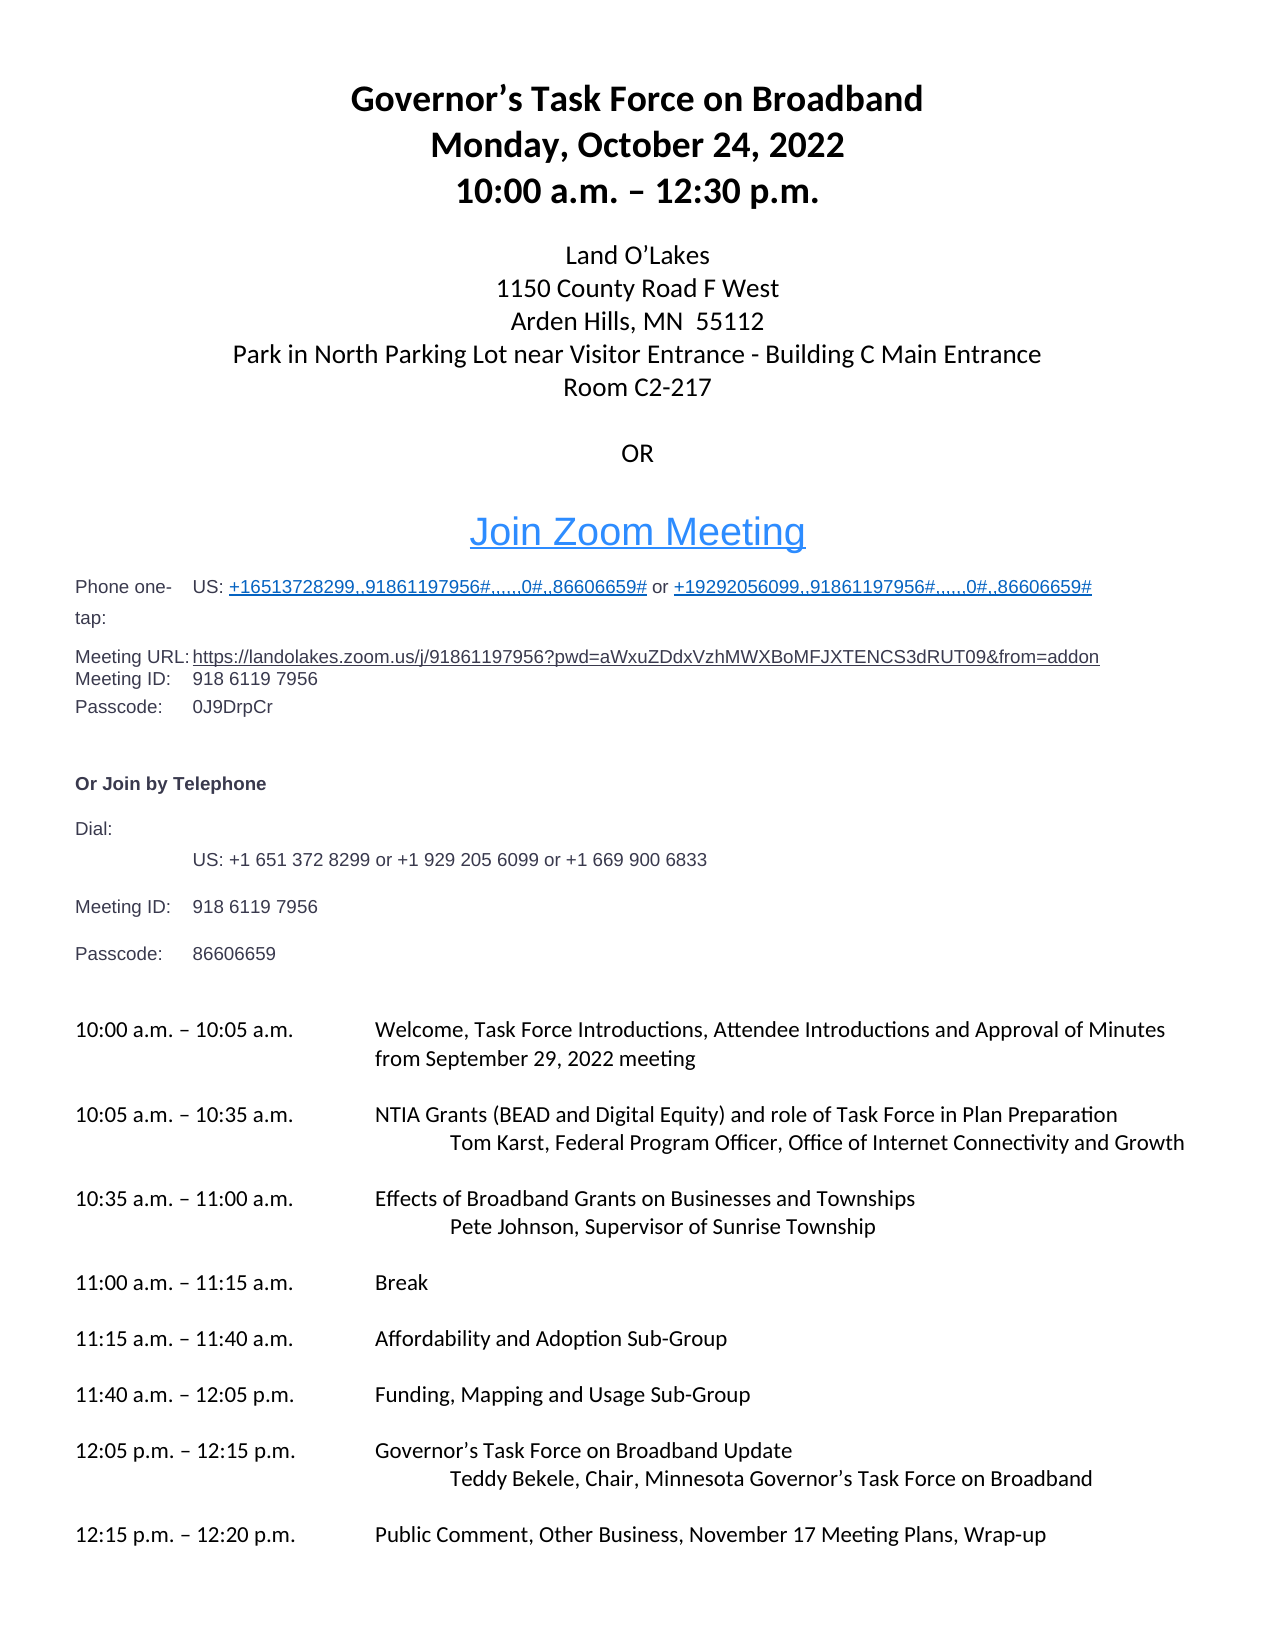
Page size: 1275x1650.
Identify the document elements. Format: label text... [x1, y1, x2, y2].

table_cell Meeting ID: [75, 886, 192, 933]
text 10:00 a.m. – 12:30 p.m. [75, 167, 1200, 212]
text 10:05 a.m. – 10:35 a.m. NTIA Grants (BEAD and Digital Equity) and role of Task Force in Plan Preparation [75, 1100, 1200, 1128]
table_cell https://landolakes.zoom.us/j/91861197956?pwd=aWxuZDdxVzhMWXBoMFJXTENCS3dRUT09&from=addon [193, 636, 1200, 667]
text Land O’Lakes [75, 238, 1200, 271]
text 10:35 a.m. – 11:00 a.m. Effects of Broadband Grants on Businesses and Townships [75, 1184, 1200, 1212]
text Room C2-217 [75, 370, 1200, 403]
table_cell Meeting URL: [75, 636, 192, 667]
text Park in North Parking Lot near Visitor Entrance - Building C Main Entrance [75, 337, 1200, 370]
table_cell 918 6119 7956 [193, 668, 1200, 696]
table_cell Meeting ID: [75, 668, 192, 696]
text Teddy Bekele, Chair, Minnesota Governor’s Task Force on Broadband [450, 1464, 1200, 1492]
text Governor’s Task Force on Broadband [75, 75, 1200, 121]
table_cell Phone one-tap: [75, 566, 192, 636]
table_cell 918 6119 7956 [193, 886, 1200, 933]
table_cell US: +16513728299,,91861197956#,,,,,,0#,,86606659# or +19292056099,,91861197956#,,,,,,0#,,86606659# [193, 566, 1200, 636]
table_cell Or Join by Telephone [75, 724, 1200, 808]
table_cell 86606659 [193, 933, 1200, 980]
table_cell Passcode: [75, 696, 192, 724]
text 11:00 a.m. – 11:15 a.m. Break [75, 1268, 1200, 1296]
text Arden Hills, MN 55112 [75, 304, 1200, 337]
text 12:05 p.m. – 12:15 p.m. Governor’s Task Force on Broadband Update [75, 1436, 1200, 1464]
text 11:15 a.m. – 11:40 a.m. Affordability and Adoption Sub-Group [75, 1324, 1200, 1352]
text Monday, October 24, 2022 [75, 121, 1200, 167]
table_cell Passcode: [75, 933, 192, 980]
text 10:00 a.m. – 10:05 a.m. Welcome, Task Force Introductions, Attendee Introductions and Approval of Minutes from September 29, 2022 meeting [75, 1016, 1200, 1072]
text Tom Karst, Federal Program Officer, Office of Internet Connectivity and Growth [450, 1128, 1200, 1156]
table_cell US: +1 651 372 8299 or +1 929 205 6099 or +1 669 900 6833 [193, 808, 1200, 886]
text 1150 County Road F West [75, 271, 1200, 304]
table_cell Dial: [75, 808, 192, 886]
text 11:40 a.m. – 12:05 p.m. Funding, Mapping and Usage Sub-Group [75, 1380, 1200, 1408]
text Pete Johnson, Supervisor of Sunrise Township [450, 1212, 1200, 1240]
table_cell 0J9DrpCr [193, 696, 1200, 724]
text 12:15 p.m. – 12:20 p.m. Public Comment, Other Business, November 17 Meeting Plans, Wrap-up [75, 1520, 1200, 1548]
text OR [75, 436, 1200, 469]
table_header Join Zoom Meeting [75, 469, 1200, 566]
